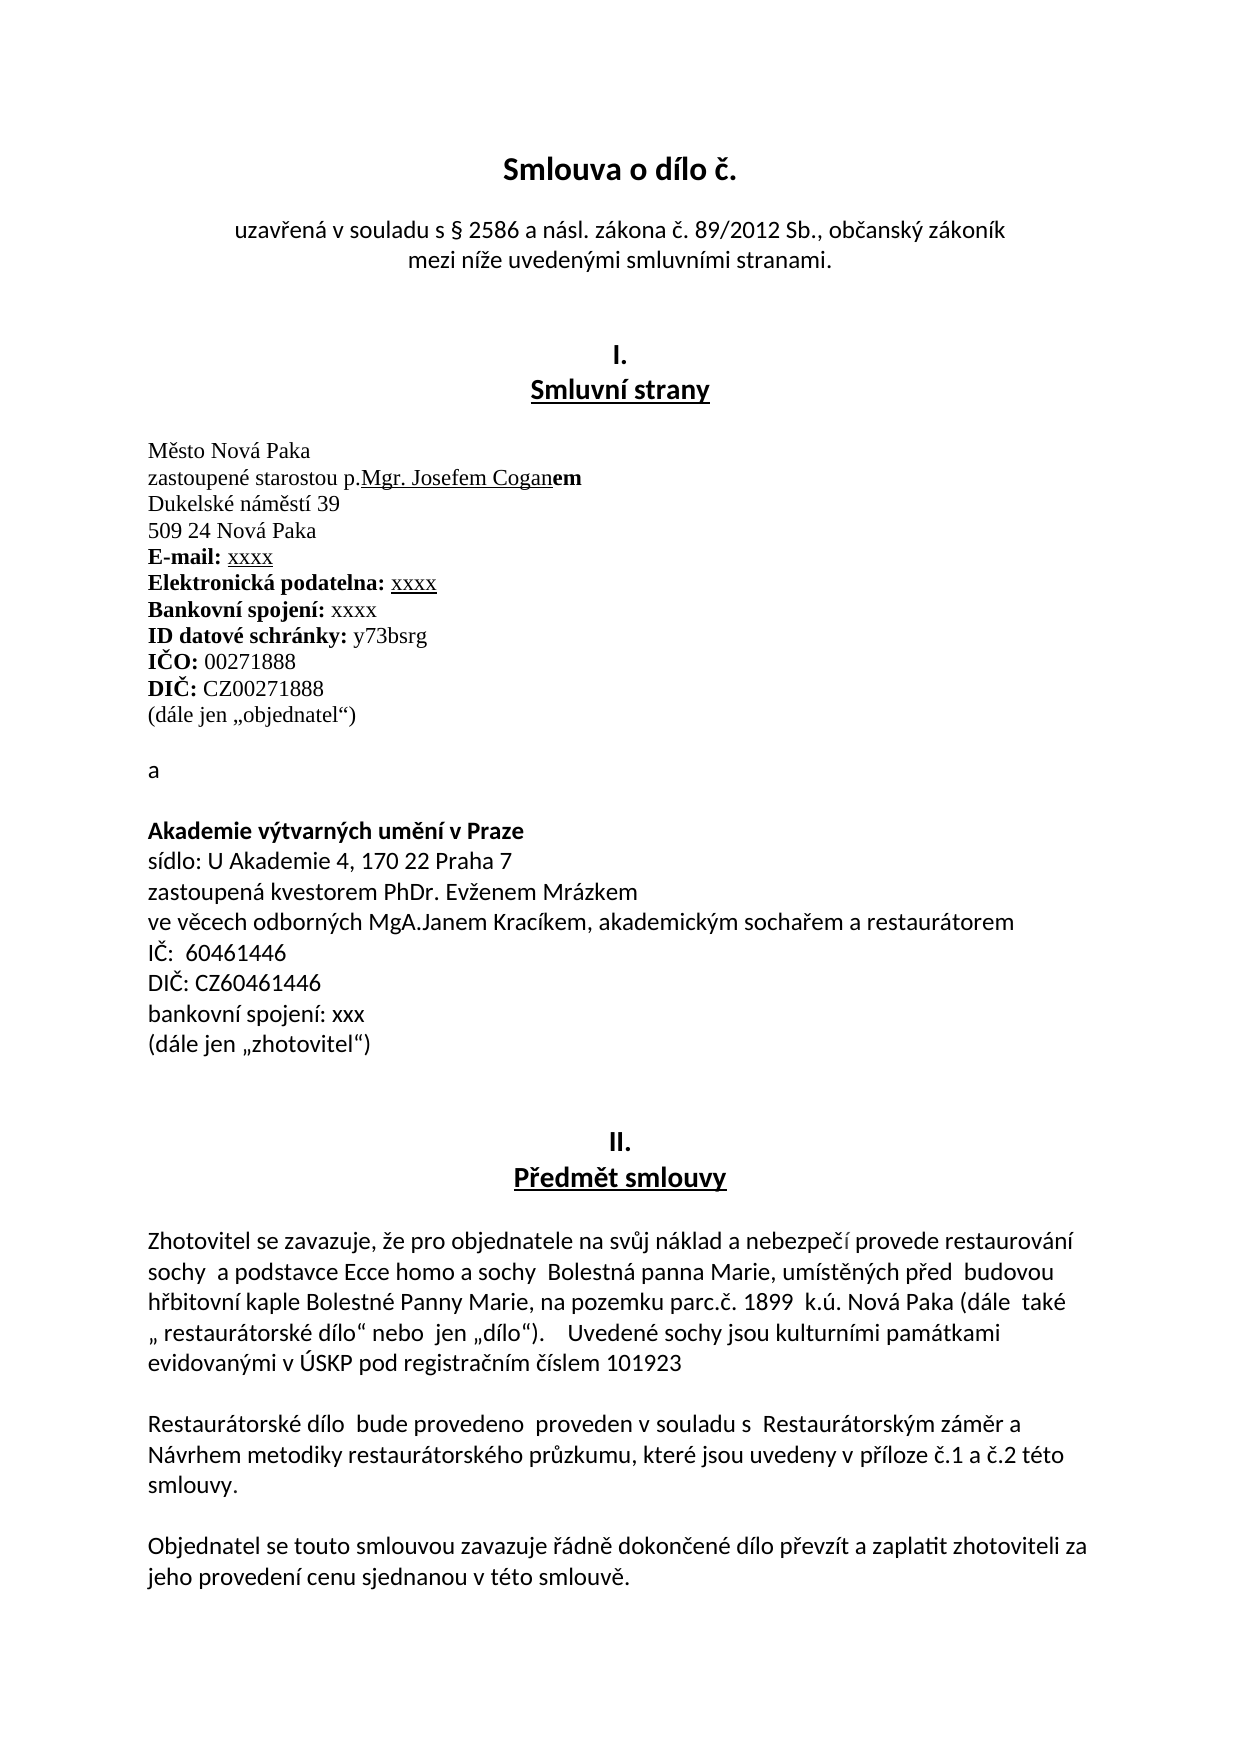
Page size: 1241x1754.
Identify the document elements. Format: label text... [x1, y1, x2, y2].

text IČ: 60461446 [148, 937, 1093, 967]
text zastoupená kvestorem PhDr. Evženem Mrázkem [148, 876, 1093, 906]
text Zhotovitel se zavazuje, že pro objednatele na svůj náklad a nebezpečí provede restaurování sochy a podstavce Ecce homo a sochy Bolestná panna Marie, umístěných před budovou hřbitovní kaple Bolestné Panny Marie, na pozemku parc.č. 1899 k.ú. Nová Paka (dále také „ restaurátorské dílo“ nebo jen „dílo“). Uvedené sochy jsou kulturními památkami evidovanými v ÚSKP pod registračním číslem 101923 [148, 1225, 1093, 1378]
text (dále jen „objednatel“) [148, 701, 1093, 727]
text (dále jen „zhotovitel“) [148, 1028, 1093, 1059]
text Restaurátorské dílo bude provedeno proveden v souladu s Restaurátorským záměr a Návrhem metodiky restaurátorského průzkumu, které jsou uvedeny v příloze č.1 a č.2 této smlouvy. [148, 1408, 1093, 1500]
text Město Nová Paka zastoupené starostou p.Mgr. Josefem Coganem [148, 438, 1093, 490]
subtitle Smluvní strany [148, 371, 1093, 407]
text ID datové schránky: y73bsrg IČO: 00271888 DIČ: CZ00271888 [148, 622, 1093, 701]
text II. [148, 1123, 1093, 1159]
text Akademie výtvarných umění v Praze [148, 815, 1093, 845]
text Bankovní spojení: xxxx [148, 596, 1093, 622]
text I. [148, 336, 1093, 371]
text Dukelské náměstí 39 509 24 Nová Paka E-mail: xxxx Elektronická podatelna: xxxx [148, 490, 1093, 596]
subtitle Předmět smlouvy [148, 1159, 1093, 1195]
text sídlo: U Akademie 4, 170 22 Praha 7 [148, 845, 1093, 876]
text Objednatel se touto smlouvou zavazuje řádně dokončené dílo převzít a zaplatit zhotoviteli za jeho provedení cenu sjednanou v této smlouvě. [148, 1530, 1093, 1591]
text mezi níže uvedenými smluvními stranami. [148, 244, 1093, 275]
text DIČ: CZ60461446 [148, 967, 1093, 998]
text ve věcech odborných MgA.Janem Kracíkem, akademickým sochařem a restaurátorem [148, 906, 1093, 937]
text bankovní spojení: xxx [148, 998, 1093, 1028]
text uzavřená v souladu s § 2586 a násl. zákona č. 89/2012 Sb., občanský zákoník [148, 214, 1093, 244]
subtitle Smlouva o dílo č. [148, 148, 1093, 188]
text a [148, 754, 1093, 784]
